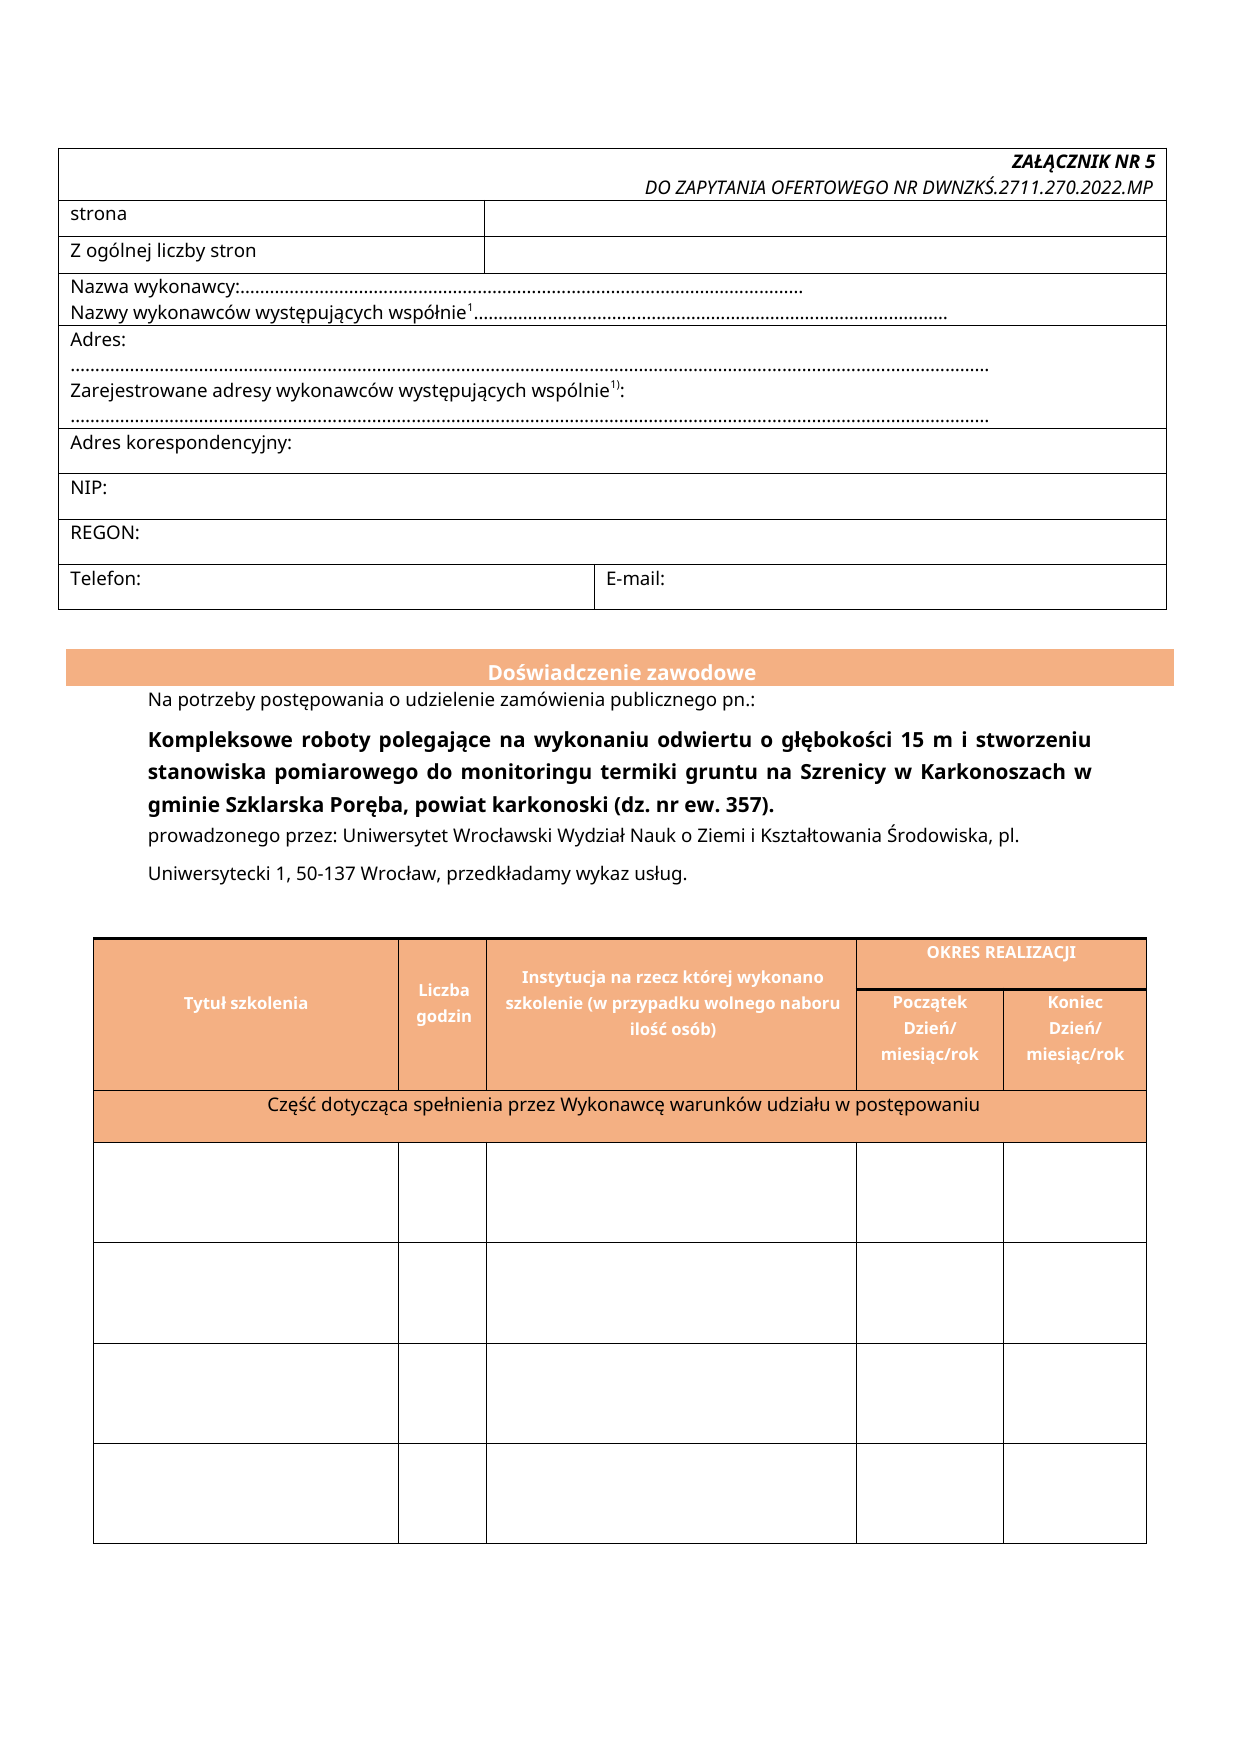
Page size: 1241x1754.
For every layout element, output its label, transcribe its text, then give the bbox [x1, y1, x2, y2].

table_cell [1004, 1344, 1146, 1443]
table_cell strona [59, 201, 484, 236]
table_cell [485, 237, 1166, 273]
text Na potrzeby postępowania o udzielenie zamówienia publicznego pn.: [148, 686, 1093, 712]
table_cell [399, 1243, 486, 1342]
table_cell [487, 1444, 856, 1543]
table_cell Telefon: [59, 565, 594, 609]
table_cell Nazwa wykonawcy:…………………………………………………………………………………………………… Nazwy wykonawców występujących współnie1…………………………………………………………………………………… [59, 274, 1166, 325]
text Kompleksowe roboty polegające na wykonaniu odwiertu o głębokości 15 m i stworzeniu stanowiska pomiarowego do monitoringu termiki gruntu na Szrenicy w Karkonoszach w gminie Szklarska Poręba, powiat karkonoski (dz. nr ew. 357). [148, 725, 1093, 818]
table_cell Z ogólnej liczby stron [59, 237, 484, 273]
table_cell [487, 1243, 856, 1342]
table_cell Adres korespondencyjny: [59, 429, 1166, 473]
table_cell NIP: [59, 474, 1166, 519]
table_header Doświadczenie zawodowe [82, 649, 1174, 686]
table_cell [485, 201, 1166, 236]
table_cell [1004, 1243, 1146, 1342]
table_cell [94, 1243, 398, 1342]
table_cell Adres: …………………………………………………………………………………………………………………………………………………………………… Zarejestrowane adresy wykonawców występujących wspólnie1): …………………………………………………………………………………………………………………………………………………………………… [59, 326, 1166, 428]
table_header OKRES REALIZACJI [857, 940, 1146, 988]
table_cell [399, 1444, 486, 1543]
table_cell [399, 1344, 486, 1443]
table_cell [94, 1444, 398, 1543]
table_cell Koniec Dzień/miesiąc/rok [1004, 991, 1146, 1090]
table_cell [1004, 1444, 1146, 1543]
table_cell REGON: [59, 520, 1166, 564]
table_cell [857, 1444, 1003, 1543]
table_header Tytuł szkolenia [94, 940, 398, 1090]
text prowadzonego przez: Uniwersytet Wrocławski Wydział Nauk o Ziemi i Kształtowania Środowiska, pl. Uniwersytecki 1, 50-137 Wrocław, przedkładamy wykaz usług. [148, 822, 1093, 886]
table_cell E-mail: [595, 565, 1166, 609]
table_cell [487, 1344, 856, 1443]
table_header ZAŁĄCZNIK NR 5 DO ZAPYTANIA OFERTOWEGO NR DWNZKŚ.2711.270.2022.MP [59, 149, 1166, 200]
table_cell [94, 1344, 398, 1443]
table_header [66, 649, 82, 686]
table_cell [857, 1344, 1003, 1443]
table_cell [857, 1143, 1003, 1242]
table_cell Początek Dzień/miesiąc/rok [857, 991, 1003, 1090]
table_cell Część dotycząca spełnienia przez Wykonawcę warunków udziału w postępowaniu [94, 1091, 1146, 1142]
table_header Liczba godzin [399, 940, 486, 1090]
table_cell [857, 1243, 1003, 1342]
table_cell [487, 1143, 856, 1242]
table_cell [399, 1143, 486, 1242]
table_header Instytucja na rzecz której wykonano szkolenie (w przypadku wolnego naboru ilość osób) [487, 940, 856, 1090]
table_cell [1004, 1143, 1146, 1242]
table_cell [94, 1143, 398, 1242]
